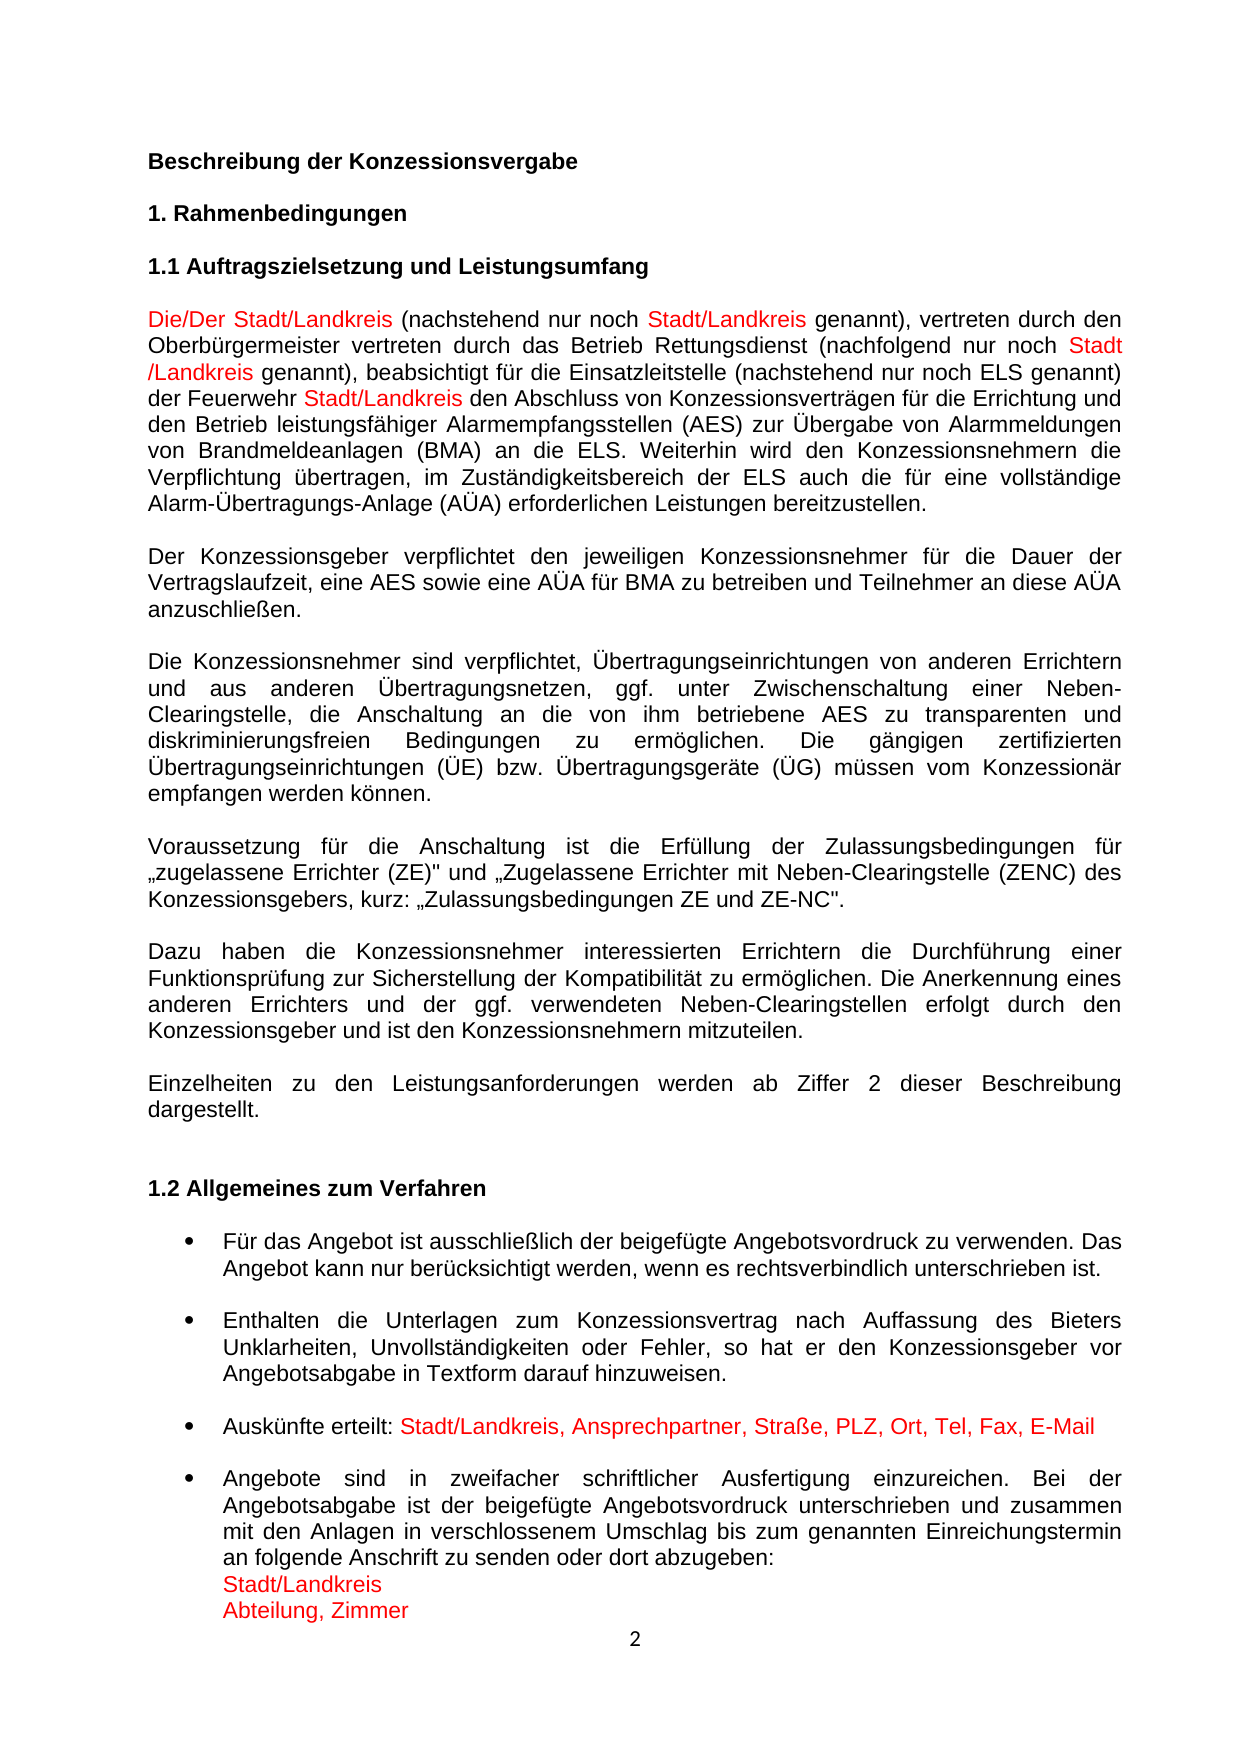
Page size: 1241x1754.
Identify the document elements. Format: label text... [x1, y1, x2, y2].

text 1.1 Auftragszielsetzung und Leistungsumfang [148, 253, 1122, 279]
text Der Konzessionsgeber verpflichtet den jeweiligen Konzessionsnehmer für die Dauer der Vertragslaufzeit, eine AES sowie eine AÜA für BMA zu betreiben und Teilnehmer an diese AÜA anzuschließen. [148, 543, 1122, 622]
text Die Konzessionsnehmer sind verpflichtet, Übertragungseinrichtungen von anderen Errichtern und aus anderen Übertragungsnetzen, ggf. unter Zwischenschaltung einer Neben-Clearingstelle, die Anschaltung an die von ihm betriebene AES zu transparenten und diskriminierungsfreien Bedingungen zu ermöglichen. Die gängigen zertifizierten Übertragungseinrichtungen (ÜE) bzw. Übertragungsgeräte (ÜG) müssen vom Konzessionär empfangen werden können. [148, 648, 1122, 806]
list Für das Angebot ist ausschließlich der beigefügte Angebotsvordruck zu verwenden. Das Angebot kann nur berücksichtigt werden, wenn es rechtsverbindlich unterschrieben ist. [185, 1228, 1122, 1281]
text Beschreibung der Konzessionsvergabe [148, 148, 1122, 174]
text Stadt/Landkreis [149, 1571, 1122, 1597]
list Angebote sind in zweifacher schriftlicher Ausfertigung einzureichen. Bei der Angebotsabgabe ist der beigefügte Angebotsvordruck unterschrieben und zusammen mit den Anlagen in verschlossenem Umschlag bis zum genannten Einreichungstermin an folgende Anschrift zu senden oder dort abzugeben: [185, 1465, 1122, 1571]
text Die/Der Stadt/Landkreis (nachstehend nur noch Stadt/Landkreis genannt), vertreten durch den Oberbürgermeister vertreten durch das Betrieb Rettungsdienst (nachfolgend nur noch Stadt /Landkreis genannt), beabsichtigt für die Einsatzleitstelle (nachstehend nur noch ELS genannt) der Feuerwehr Stadt/Landkreis den Abschluss von Konzessionsverträgen für die Errichtung und den Betrieb leistungsfähiger Alarmempfangsstellen (AES) zur Übergabe von Alarmmeldungen von Brandmeldeanlagen (BMA) an die ELS. Weiterhin wird den Konzessionsnehmern die Verpflichtung übertragen, im Zuständigkeitsbereich der ELS auch die für eine vollständige Alarm-Übertragungs-Anlage (AÜA) erforderlichen Leistungen bereitzustellen. [148, 306, 1122, 517]
list Enthalten die Unterlagen zum Konzessionsvertrag nach Auffassung des Bieters Unklarheiten, Unvollständigkeiten oder Fehler, so hat er den Konzessionsgeber vor Angebotsabgabe in Textform darauf hinzuweisen. [185, 1307, 1122, 1386]
text Einzelheiten zu den Leistungsanforderungen werden ab Ziffer 2 dieser Beschreibung dargestellt. [148, 1070, 1122, 1123]
text 1. Rahmenbedingungen [148, 200, 1122, 227]
text 1.2 Allgemeines zum Verfahren [148, 1175, 1122, 1202]
text Abteilung, Zimmer [149, 1597, 1122, 1623]
text Voraussetzung für die Anschaltung ist die Erfüllung der Zulassungsbedingungen für „zugelassene Errichter (ZE)" und „Zugelassene Errichter mit Neben-Clearingstelle (ZENC) des Konzessionsgebers, kurz: „Zulassungsbedingungen ZE und ZE-NC". [148, 833, 1122, 912]
list Auskünfte erteilt: Stadt/Landkreis, Ansprechpartner, Straße, PLZ, Ort, Tel, Fax, E-Mail [185, 1413, 1122, 1439]
text Dazu haben die Konzessionsnehmer interessierten Errichtern die Durchführung einer Funktionsprüfung zur Sicherstellung der Kompatibilität zu ermöglichen. Die Anerkennung eines anderen Errichters und der ggf. verwendeten Neben-Clearingstellen erfolgt durch den Konzessionsgeber und ist den Konzessionsnehmern mitzuteilen. [148, 938, 1122, 1044]
